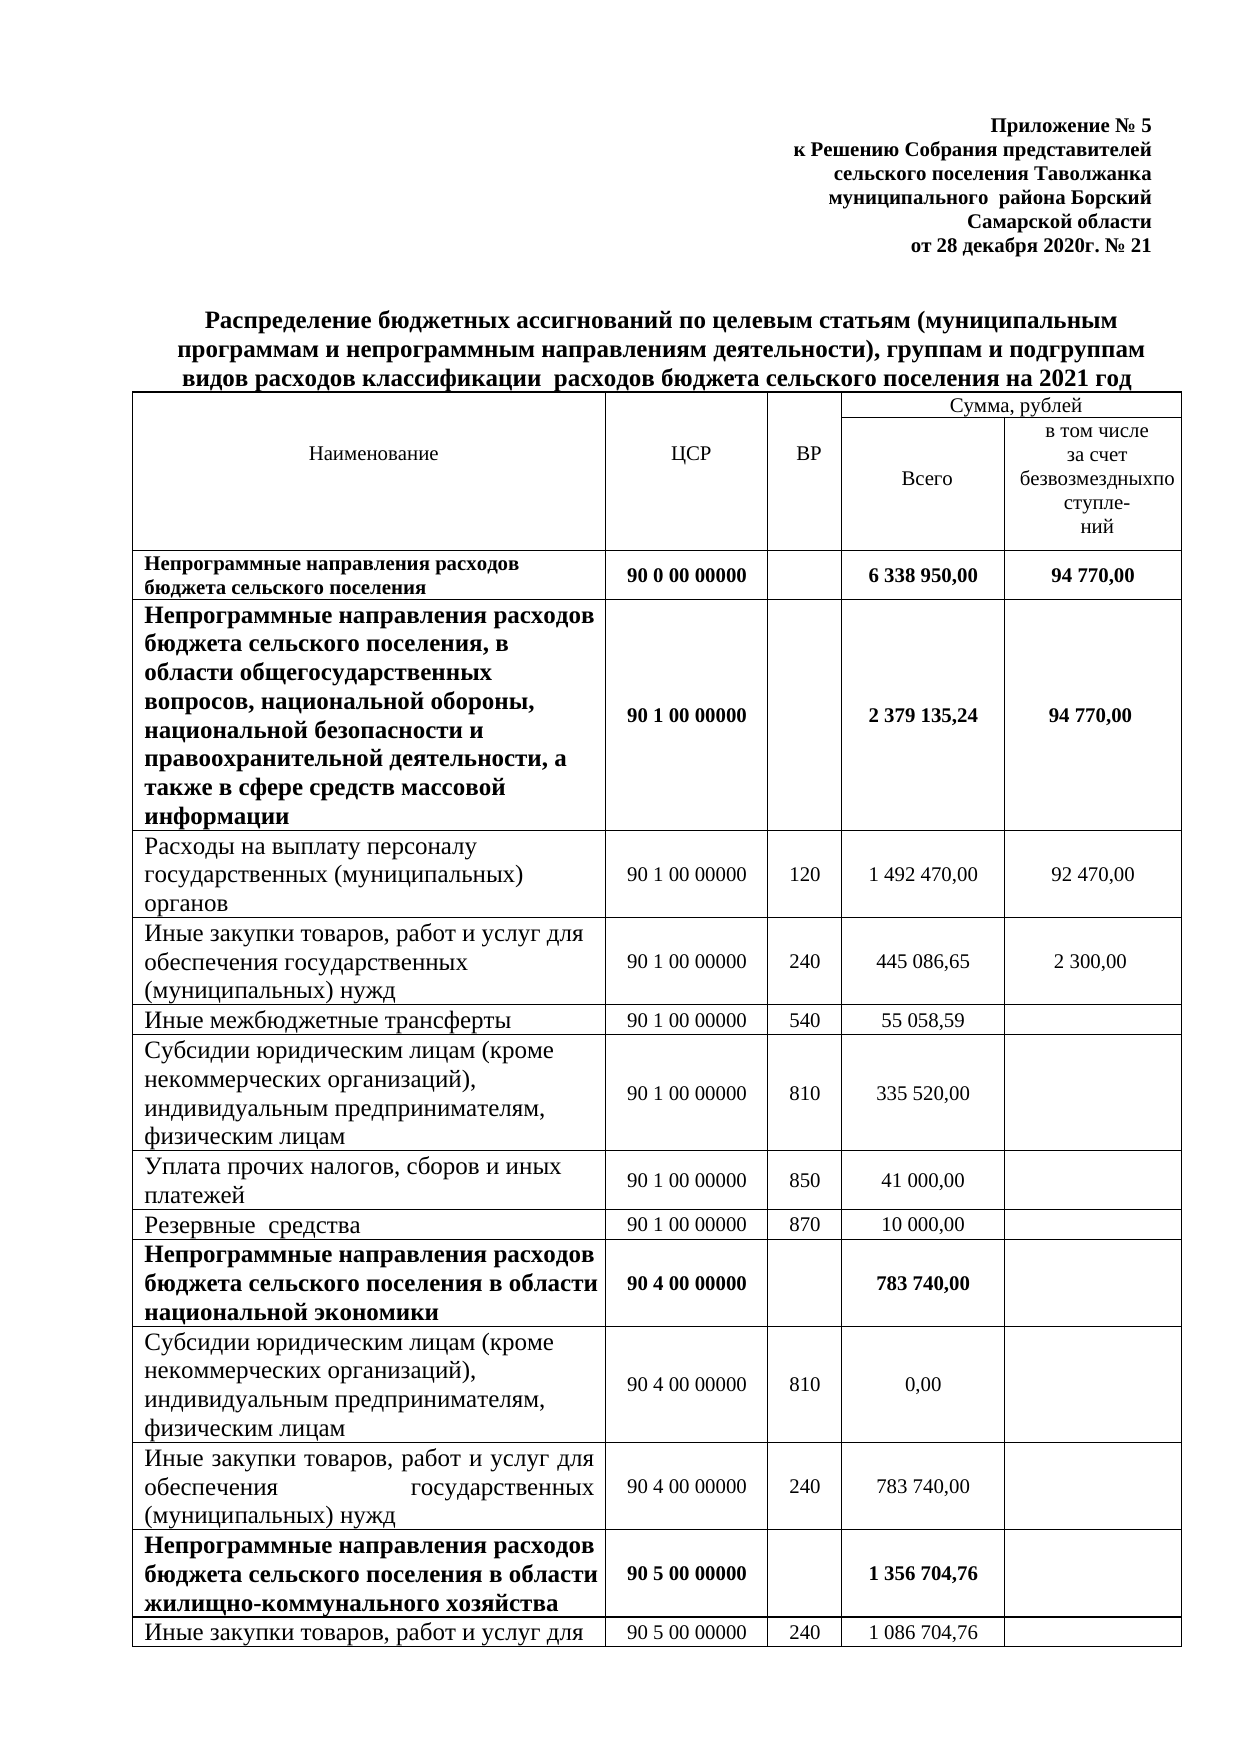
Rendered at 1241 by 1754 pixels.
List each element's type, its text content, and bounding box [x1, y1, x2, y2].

table_cell 1 086 704,76 [842, 1618, 1004, 1646]
table_cell 540 [768, 1005, 841, 1034]
table_cell Расходы на выплату персоналу государственных (муниципальных) органов [133, 831, 605, 917]
text Распределение бюджетных ассигнований по целевым статьям (муниципальным программам и непрограммным направлениям деятельности), группам и подгруппам видов расходов классификации расходов бюджета сельского поселения на 2021 год [162, 305, 1160, 391]
table_cell 90 4 00 00000 [606, 1443, 767, 1529]
table_cell [1005, 1005, 1181, 1034]
text к Решению Собрания представителей [162, 137, 1152, 161]
table_cell 90 1 00 00000 [606, 1151, 767, 1209]
text сельского поселения Таволжанка [162, 161, 1152, 185]
table_cell 90 1 00 00000 [606, 918, 767, 1004]
table_cell 240 [768, 1618, 841, 1646]
table_cell [1005, 1327, 1181, 1442]
text Приложение № 5 [162, 113, 1152, 137]
table_header ЦСР [606, 393, 767, 549]
table_cell [1005, 1210, 1181, 1238]
table_cell [1005, 1530, 1181, 1616]
table_cell 90 4 00 00000 [606, 1327, 767, 1442]
table_cell 90 5 00 00000 [606, 1618, 767, 1646]
table_header Наименование [133, 393, 605, 549]
table_cell 240 [768, 918, 841, 1004]
table_cell 90 4 00 00000 [606, 1240, 767, 1326]
table_cell 90 1 00 00000 [606, 1210, 767, 1238]
table_cell 94 770,00 [1005, 551, 1181, 599]
text от 28 декабря 2020г. № 21 [162, 233, 1152, 257]
table_header ВР [768, 393, 841, 549]
table_cell [1005, 1618, 1181, 1646]
table_cell [1005, 1240, 1181, 1326]
table_cell Всего [842, 418, 1004, 549]
table_cell 90 1 00 00000 [606, 1005, 767, 1034]
table_cell [1005, 1443, 1181, 1529]
table_cell 6 338 950,00 [842, 551, 1004, 599]
table_cell 1 356 704,76 [842, 1530, 1004, 1616]
table_cell [768, 1530, 841, 1616]
table_cell Субсидии юридическим лицам (кроме некоммерческих организаций), индивидуальным предпринимателям, физическим лицам [133, 1035, 605, 1150]
text муниципального района Борский [162, 185, 1152, 209]
table_cell Уплата прочих налогов, сборов и иных платежей [133, 1151, 605, 1209]
table_cell 41 000,00 [842, 1151, 1004, 1209]
table_cell 850 [768, 1151, 841, 1209]
table_cell Непрограммные направления расходов бюджета сельского поселения в области национальной экономики [133, 1240, 605, 1326]
table_cell Резервные средства [133, 1210, 605, 1238]
table_cell Непрограммные направления расходов бюджета сельского поселения в области жилищно-коммунального хозяйства [133, 1530, 605, 1616]
table_cell 783 740,00 [842, 1240, 1004, 1326]
table_cell Иные межбюджетные трансферты [133, 1005, 605, 1034]
table_cell 810 [768, 1327, 841, 1442]
table_cell 2 379 135,24 [842, 600, 1004, 830]
table_cell [1005, 1151, 1181, 1209]
table_cell 1 492 470,00 [842, 831, 1004, 917]
table_cell 783 740,00 [842, 1443, 1004, 1529]
table_cell [1005, 1035, 1181, 1150]
table_cell 2 300,00 [1005, 918, 1181, 1004]
table_cell [768, 551, 841, 599]
table_cell Непрограммные направления расходов бюджета сельского поселения [133, 551, 605, 599]
table_cell [768, 600, 841, 830]
table_cell 0,00 [842, 1327, 1004, 1442]
table_cell 90 1 00 00000 [606, 1035, 767, 1150]
table_cell Непрограммные направления расходов бюджета сельского поселения, в области общегосударственных вопросов, национальной обороны, национальной безопасности и правоохранительной деятельности, а также в сфере средств массовой информации [133, 600, 605, 830]
table_cell 90 0 00 00000 [606, 551, 767, 599]
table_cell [133, 1618, 605, 1646]
table_cell 90 5 00 00000 [606, 1530, 767, 1616]
table_cell 240 [768, 1443, 841, 1529]
table_cell Иные закупки товаров, работ и услуг для обеспечения государственных (муниципальных) нужд [133, 918, 605, 1004]
table_cell [768, 1240, 841, 1326]
table_header Сумма, рублей [842, 393, 1181, 417]
table_cell 335 520,00 [842, 1035, 1004, 1150]
table_cell 90 1 00 00000 [606, 600, 767, 830]
table_cell 90 1 00 00000 [606, 831, 767, 917]
table_cell 445 086,65 [842, 918, 1004, 1004]
table_cell Субсидии юридическим лицам (кроме некоммерческих организаций), индивидуальным предпринимателям, физическим лицам [133, 1327, 605, 1442]
table_cell 94 770,00 [1005, 600, 1181, 830]
table_cell 870 [768, 1210, 841, 1238]
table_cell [133, 1443, 605, 1529]
table_cell 10 000,00 [842, 1210, 1004, 1238]
table_cell 55 058,59 [842, 1005, 1004, 1034]
text Самарской области [162, 209, 1152, 233]
table_cell 810 [768, 1035, 841, 1150]
table_cell 92 470,00 [1005, 831, 1181, 917]
table_cell в том числе за счет безвозмездныхпоступле- ний [1005, 418, 1181, 549]
table_cell 120 [768, 831, 841, 917]
